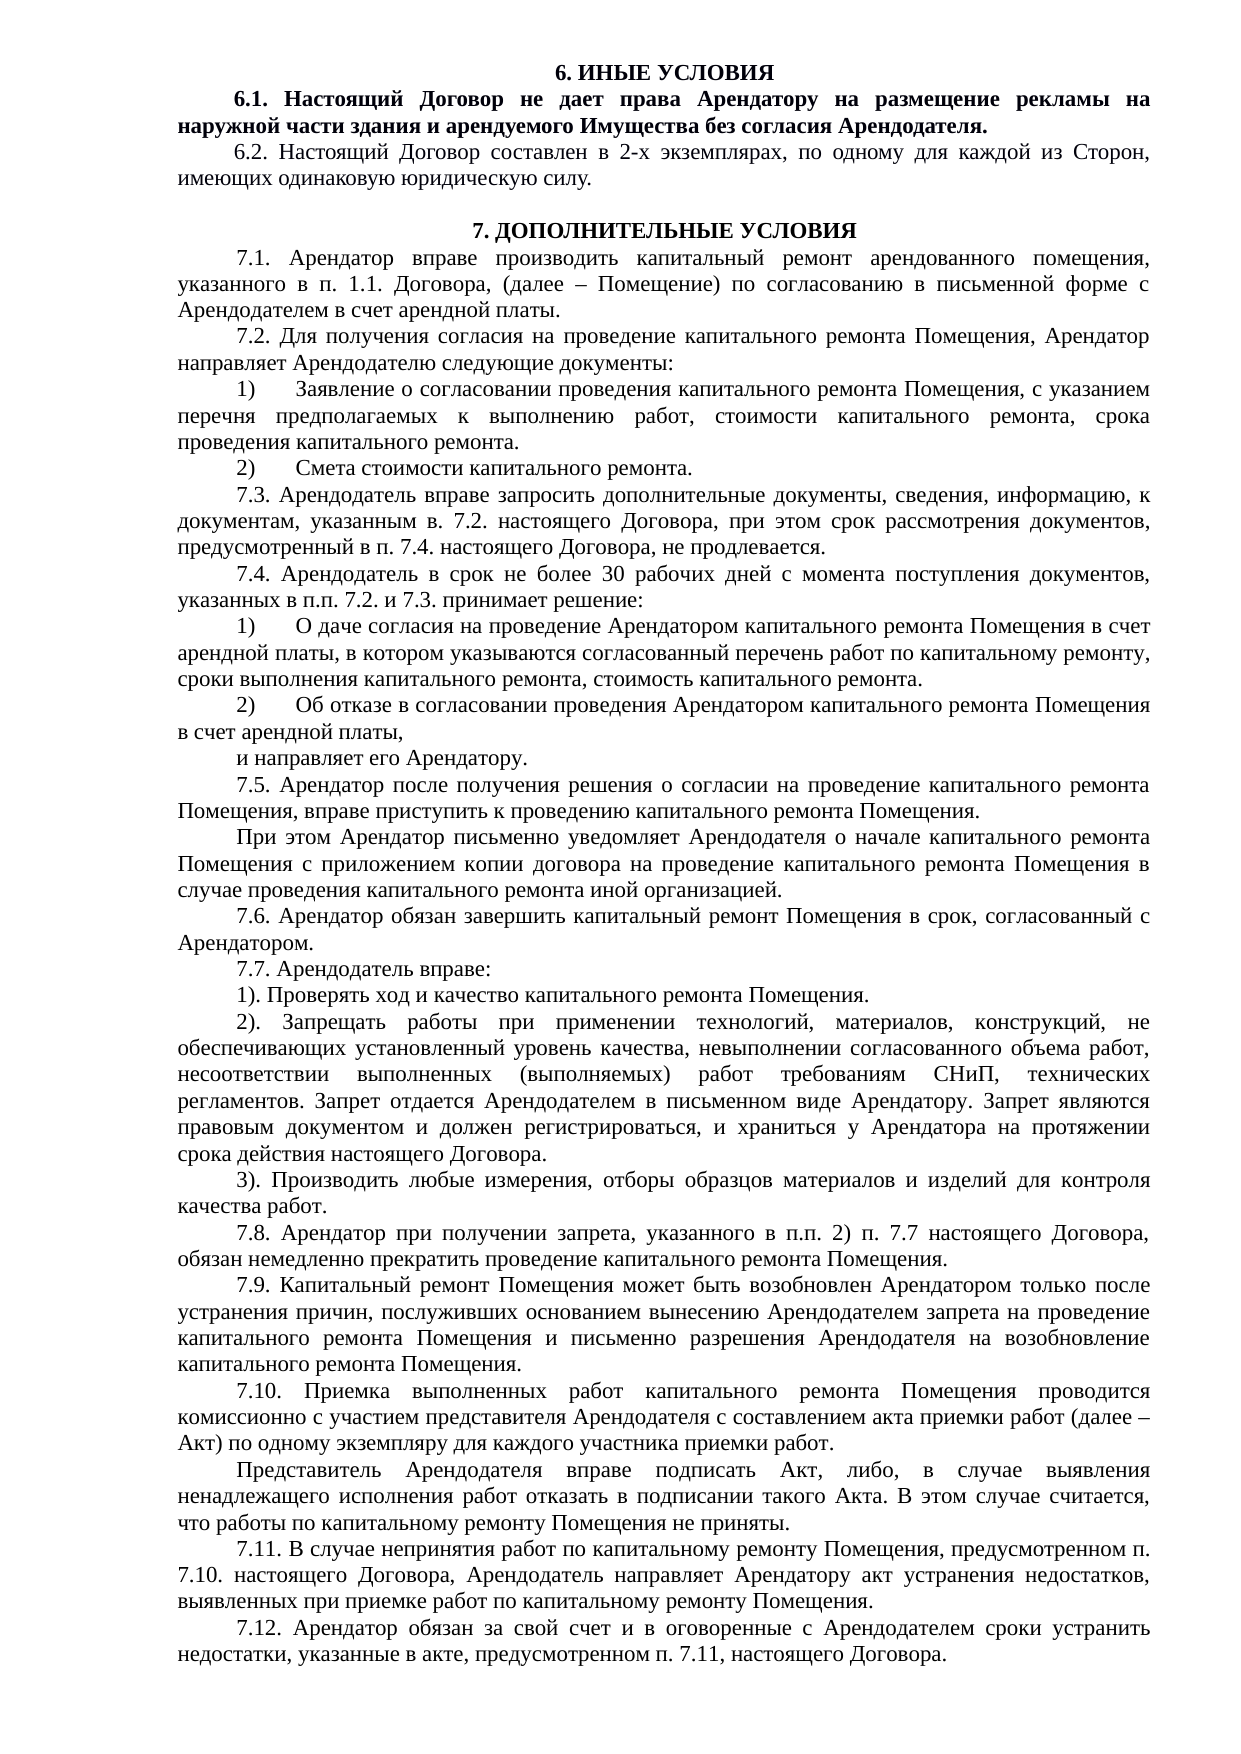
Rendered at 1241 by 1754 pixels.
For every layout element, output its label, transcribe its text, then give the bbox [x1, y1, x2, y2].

text 3). Производить любые измерения, отборы образцов материалов и изделий для контроля качества работ. [177, 1166, 1152, 1219]
text 7.10. Приемка выполненных работ капитального ремонта Помещения проводится комиссионно с участием представителя Арендодателя с составлением акта приемки работ (далее – Акт) по одному экземпляру для каждого участника приемки работ. [177, 1377, 1152, 1456]
text 6. ИНЫЕ условия [177, 59, 1152, 85]
text 7.6. Арендатор обязан завершить капитальный ремонт Помещения в срок, согласованный с Арендатором. [177, 902, 1152, 955]
text 7.2. Для получения согласия на проведение капитального ремонта Помещения, Арендатор направляет Арендодателю следующие документы: [177, 323, 1152, 375]
text 7.8. Арендатор при получении запрета, указанного в п.п. 2) п. 7.7 настоящего Договора, обязан немедленно прекратить проведение капитального ремонта Помещения. [177, 1219, 1152, 1271]
text 2). Запрещать работы при применении технологий, материалов, конструкций, не обеспечивающих установленный уровень качества, невыполнении согласованного объема работ, несоответствии выполненных (выполняемых) работ требованиям СНиП, технических регламентов. Запрет отдается Арендодателем в письменном виде Арендатору. Запрет являются правовым документом и должен регистрироваться, и храниться у Арендатора на протяжении срока действия настоящего Договора. [177, 1008, 1152, 1166]
list О даче согласия на проведение Арендатором капитального ремонта Помещения в счет арендной платы, в котором указываются согласованный перечень работ по капитальному ремонту, сроки выполнения капитального ремонта, стоимость капитального ремонта. [177, 612, 1152, 692]
text 6.1. Настоящий Договор не дает права Арендатору на размещение рекламы на наружной части здания и арендуемого Имущества без согласия Арендодателя. [177, 85, 1152, 138]
list Заявление о согласовании проведения капитального ремонта Помещения, с указанием перечня предполагаемых к выполнению работ, стоимости капитального ремонта, срока проведения капитального ремонта. [177, 375, 1152, 454]
text 7.3. Арендодатель вправе запросить дополнительные документы, сведения, информацию, к документам, указанным в. 7.2. настоящего Договора, при этом срок рассмотрения документов, предусмотренный в п. 7.4. настоящего Договора, не продлевается. [177, 481, 1152, 560]
text 7.9. Капитальный ремонт Помещения может быть возобновлен Арендатором только после устранения причин, послуживших основанием вынесению Арендодателем запрета на проведение капитального ремонта Помещения и письменно разрешения Арендодателя на возобновление капитального ремонта Помещения. [177, 1271, 1152, 1377]
text 7.4. Арендодатель в срок не более 30 рабочих дней с момента поступления документов, указанных в п.п. 7.2. и 7.3. принимает решение: [177, 560, 1152, 612]
text При этом Арендатор письменно уведомляет Арендодателя о начале капитального ремонта Помещения с приложением копии договора на проведение капитального ремонта Помещения в случае проведения капитального ремонта иной организацией. [177, 823, 1152, 902]
text 7.12. Арендатор обязан за свой счет и в оговоренные с Арендодателем сроки устранить недостатки, указанные в акте, предусмотренном п. 7.11, настоящего Договора. [177, 1614, 1152, 1667]
text 1). Проверять ход и качество капитального ремонта Помещения. [177, 981, 1152, 1008]
list Смета стоимости капитального ремонта. [177, 454, 1152, 481]
text Представитель Арендодателя вправе подписать Акт, либо, в случае выявления ненадлежащего исполнения работ отказать в подписании такого Акта. В этом случае считается, что работы по капитальному ремонту Помещения не приняты. [177, 1456, 1152, 1535]
text 7.11. В случае непринятия работ по капитальному ремонту Помещения, предусмотренном п. 7.10. настоящего Договора, Арендодатель направляет Арендатору акт устранения недостатков, выявленных при приемке работ по капитальному ремонту Помещения. [177, 1535, 1152, 1614]
list Об отказе в согласовании проведения Арендатором капитального ремонта Помещения в счет арендной платы, [177, 692, 1152, 744]
text 7. Дополнительные условия [177, 217, 1152, 243]
text и направляет его Арендатору. [177, 744, 1152, 771]
text 7.5. Арендатор после получения решения о согласии на проведение капитального ремонта Помещения, вправе приступить к проведению капитального ремонта Помещения. [177, 771, 1152, 823]
text 6.2. Настоящий Договор составлен в 2-х экземплярах, по одному для каждой из Сторон, имеющих одинаковую юридическую силу. [177, 138, 1152, 191]
text 7.1. Арендатор вправе производить капитальный ремонт арендованного помещения, указанного в п. 1.1. Договора, (далее – Помещение) по согласованию в письменной форме с Арендодателем в счет арендной платы. [177, 243, 1152, 323]
text 7.7. Арендодатель вправе: [177, 955, 1152, 981]
